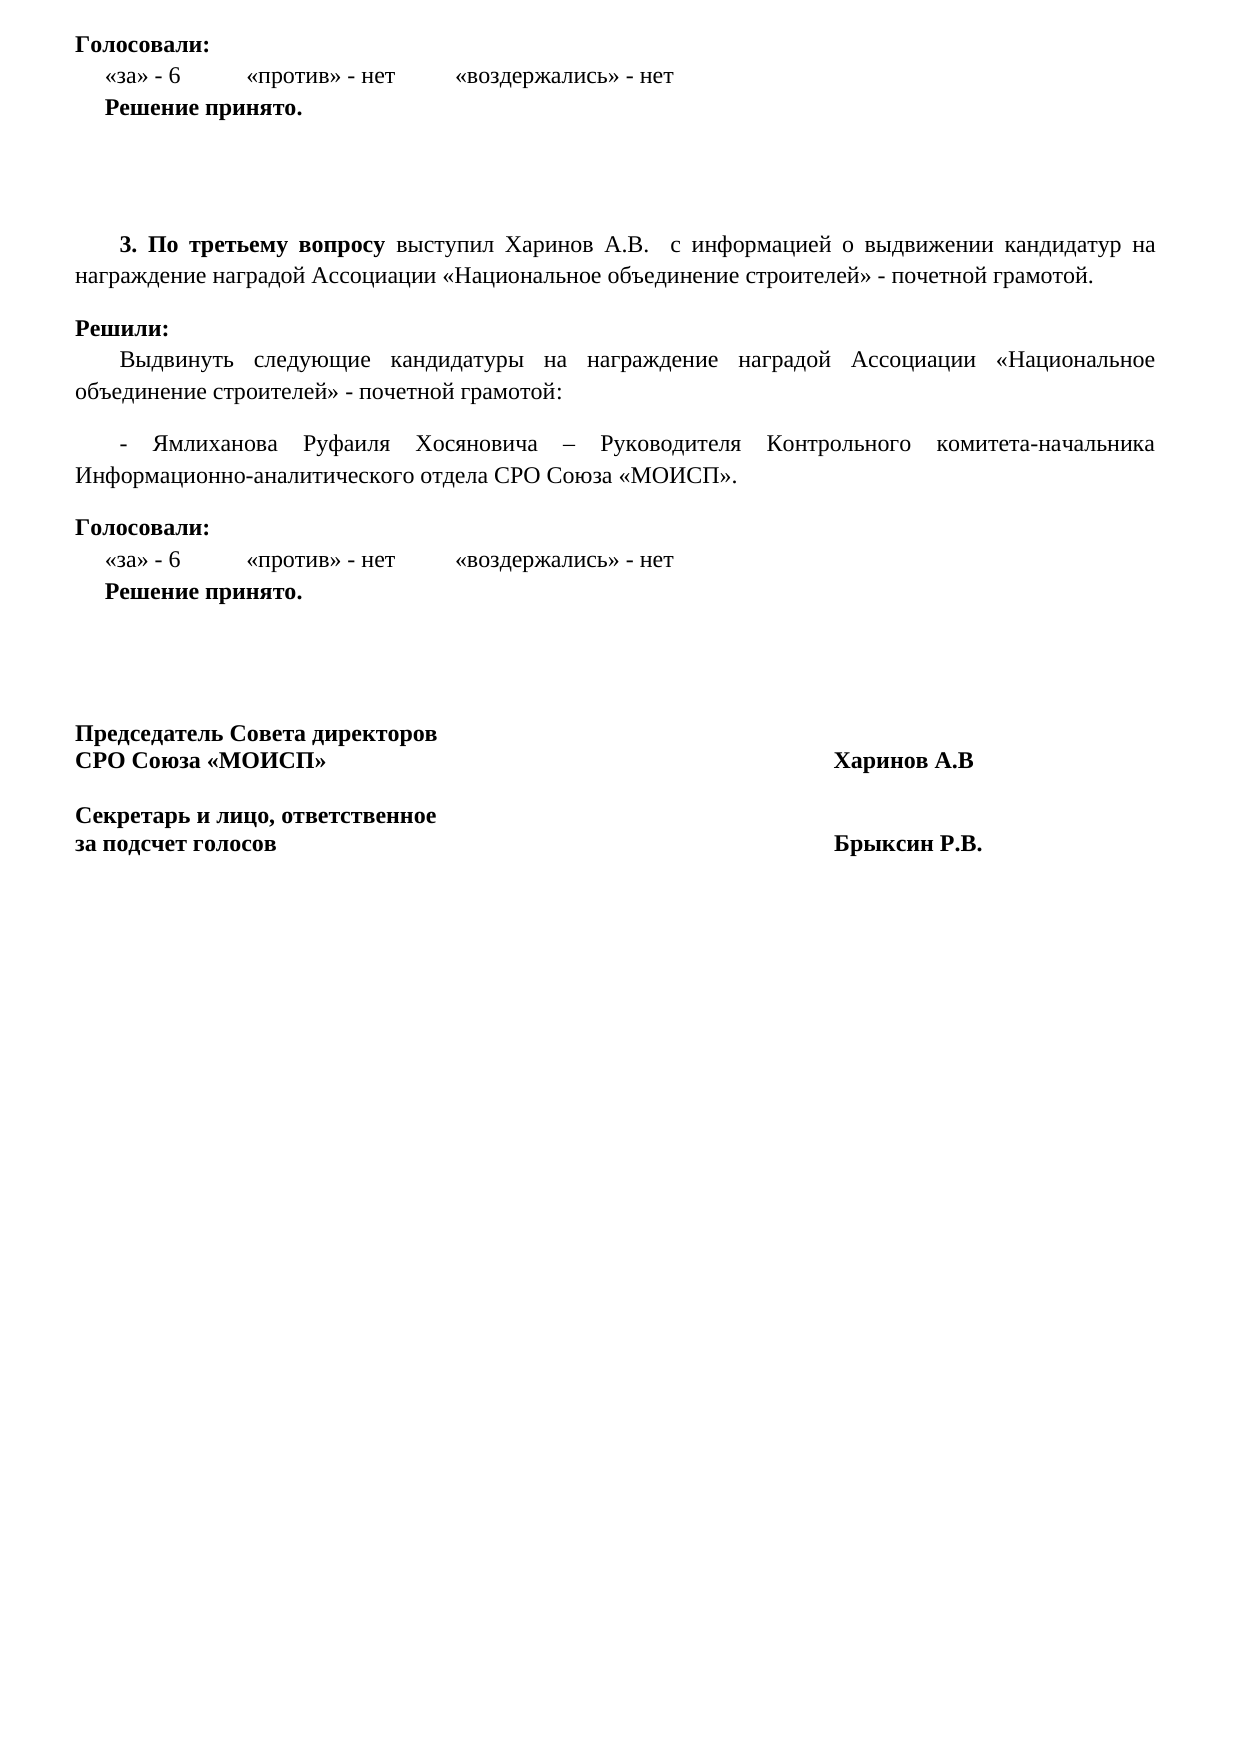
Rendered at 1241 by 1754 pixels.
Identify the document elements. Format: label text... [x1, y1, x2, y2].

text за подсчет голосов Брыксин Р.В. [75, 829, 1165, 857]
table_cell Голосовали: «за» - 6 «против» - нет «воздержались» - нет Решение принято. [64, 513, 1168, 663]
text СРО Союза «МОИСП» Харинов А.В [75, 746, 1165, 774]
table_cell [64, 30, 1168, 177]
text Председатель Совета директоров [75, 719, 1165, 746]
table_cell Решили: Выдвинуть следующие кандидатуры на награждение наградой Ассоциации «Национальное объединение строителей» - почетной грамотой: - Ямлиханова Руфаиля Хосяновича – Руководителя Контрольного комитета-начальника Информационно-аналитического отдела СРО Союза «МОИСП». [64, 314, 1168, 513]
table_cell 3. По третьему вопросу выступил Харинов А.В. с информацией о выдвижении кандидатур на награждение наградой Ассоциации «Национальное объединение строителей» - почетной грамотой. [64, 177, 1168, 313]
text Секретарь и лицо, ответственное [75, 802, 1165, 829]
